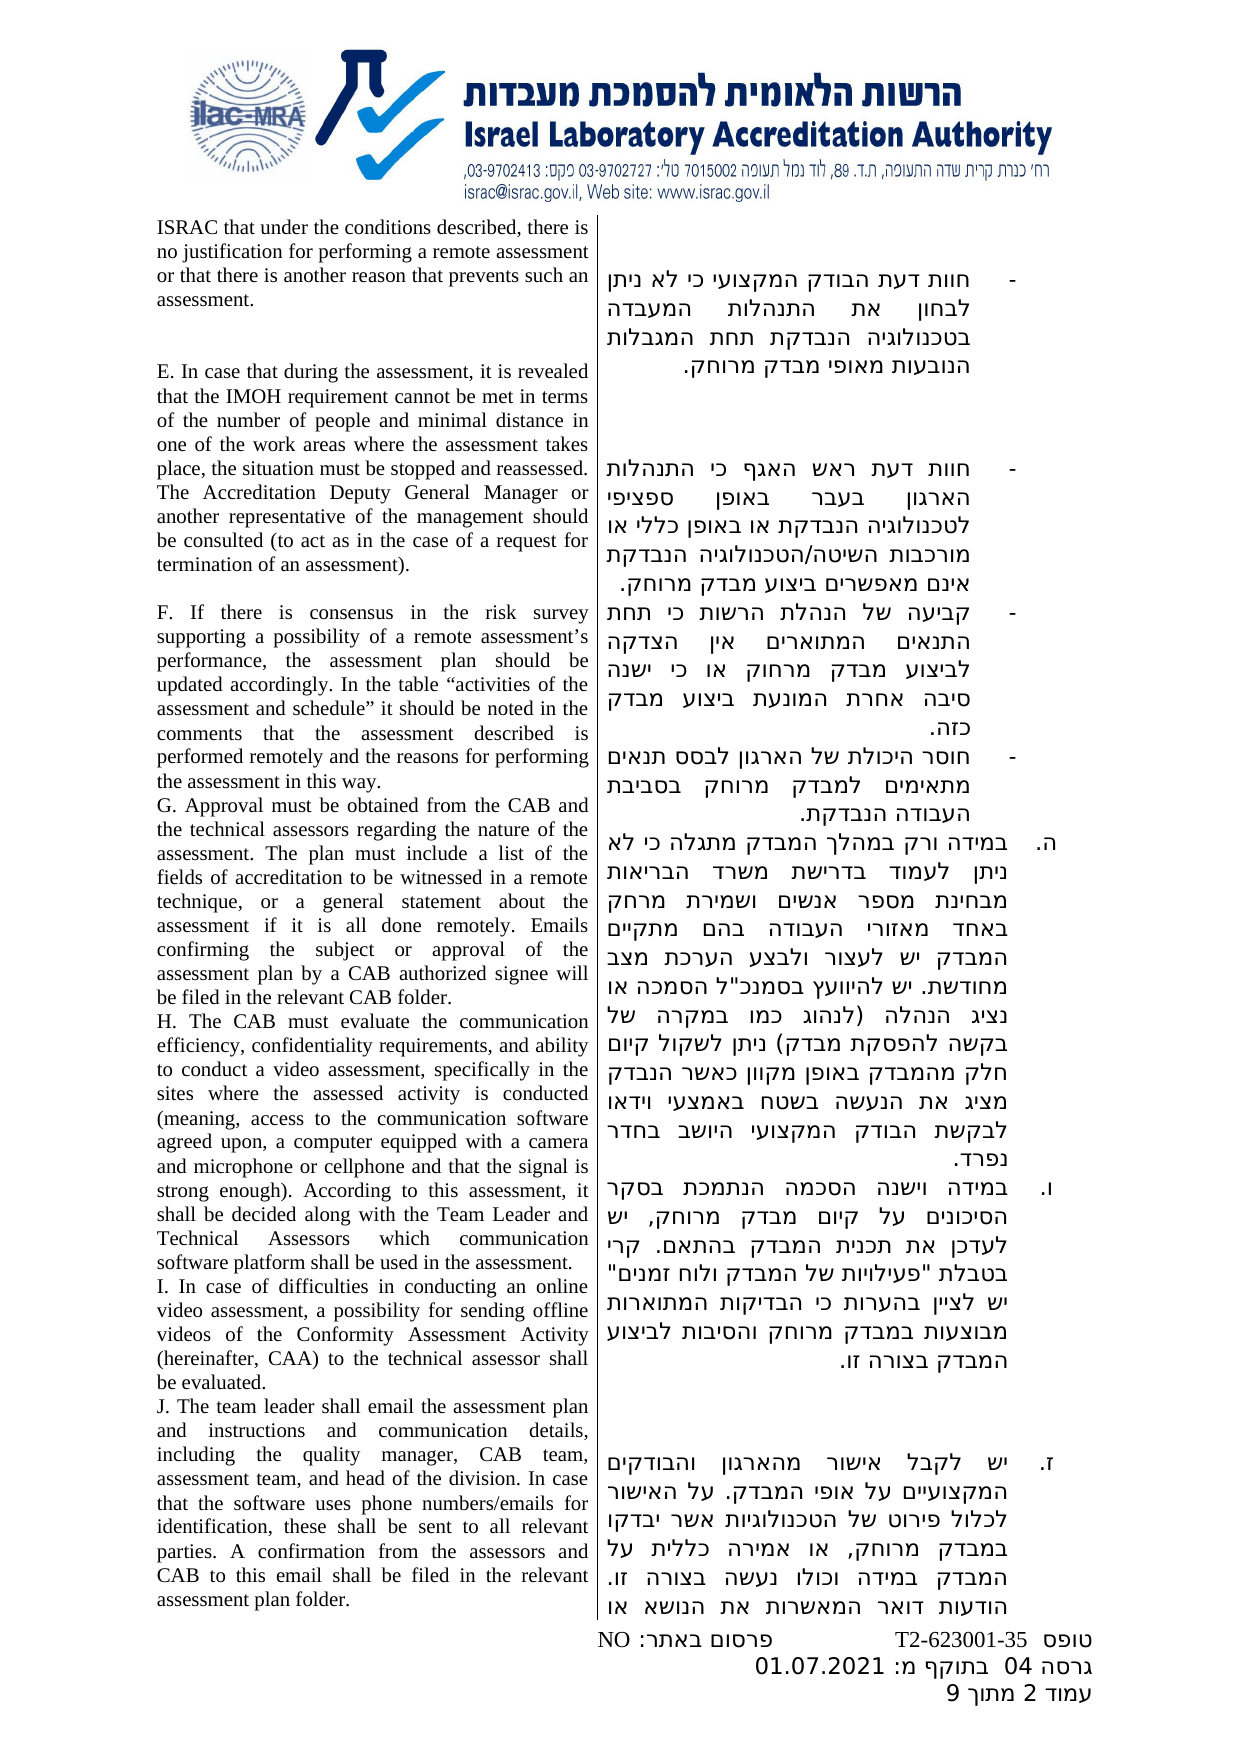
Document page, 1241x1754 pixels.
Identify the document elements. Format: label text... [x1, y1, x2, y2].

picture [187, 47, 1052, 202]
